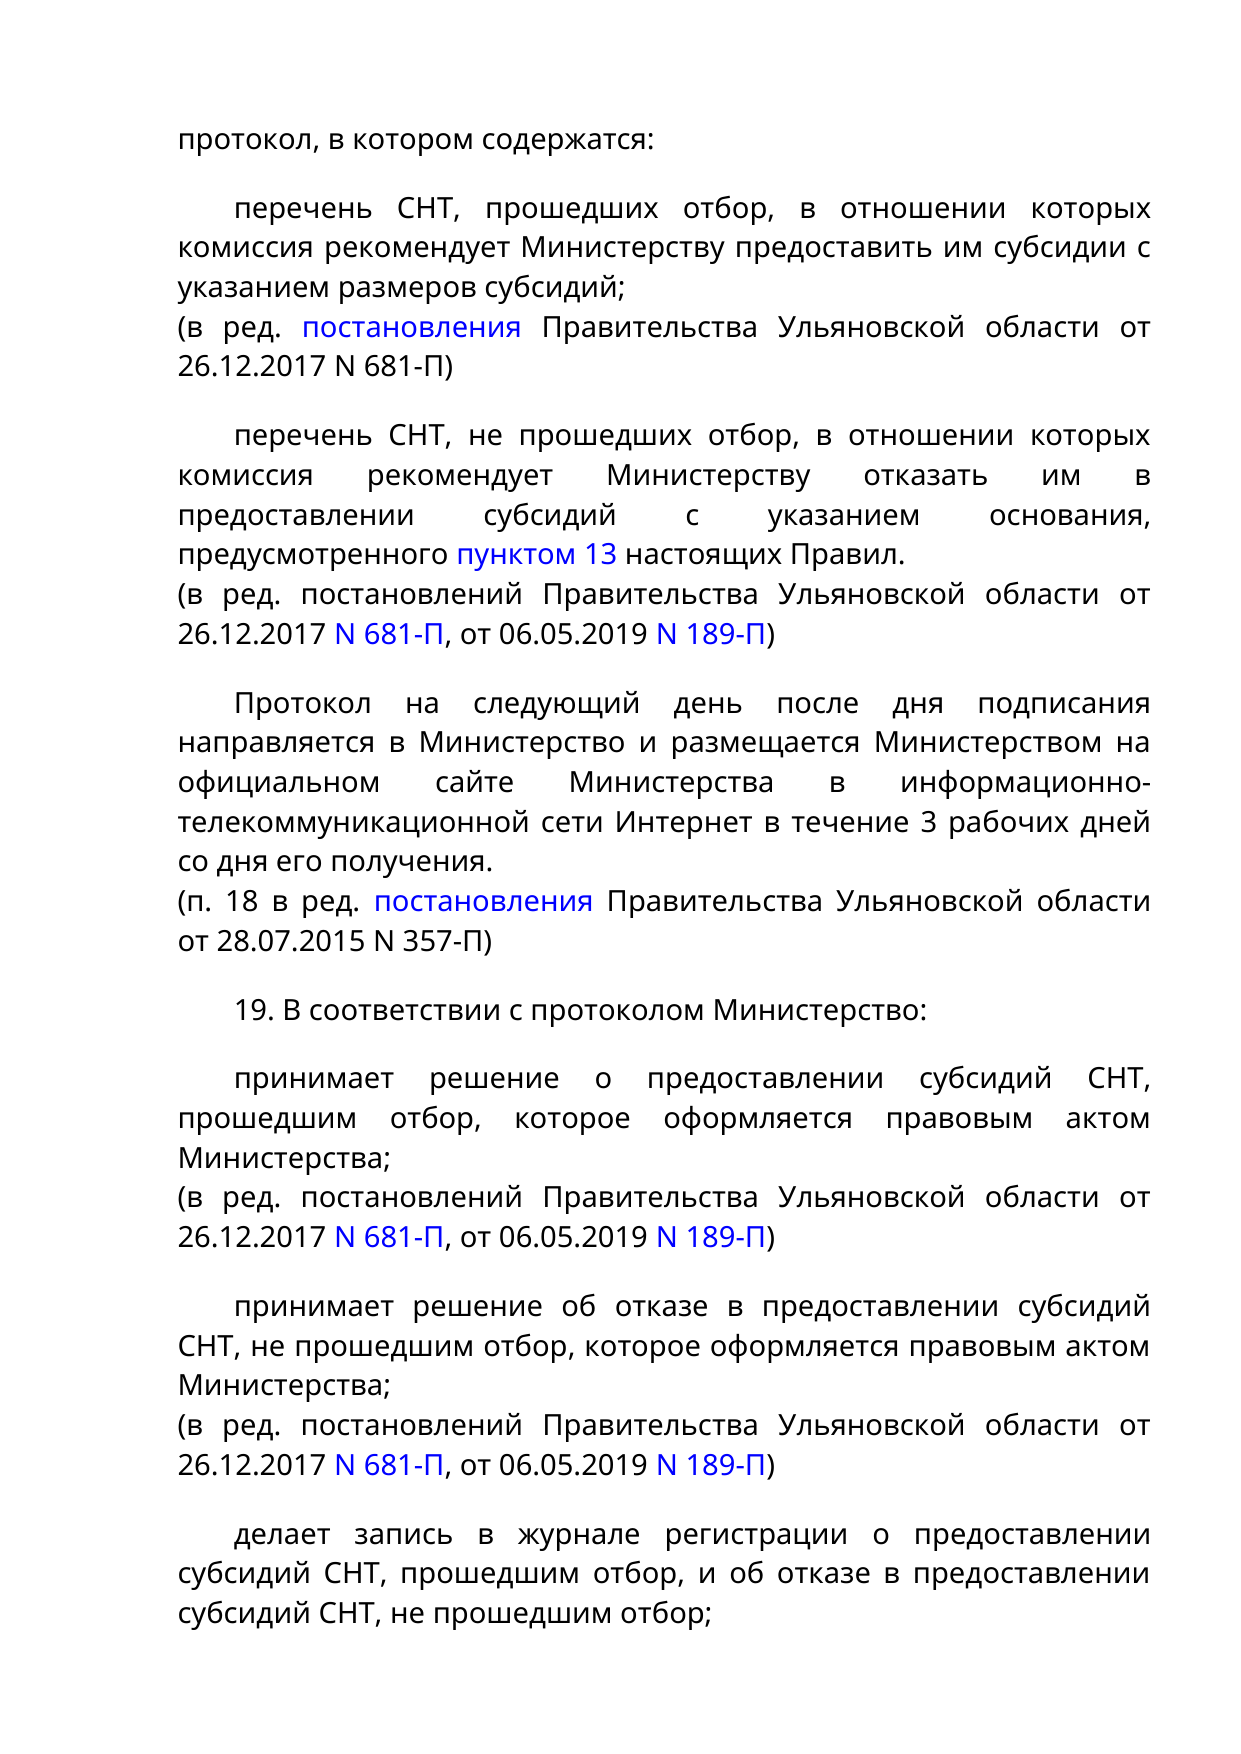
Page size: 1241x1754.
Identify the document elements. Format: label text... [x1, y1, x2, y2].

text (в ред. постановлений Правительства Ульяновской области от 26.12.2017 N 681-П, от 06.05.2019 N 189-П) [177, 1177, 1152, 1256]
text делает запись в журнале регистрации о предоставлении субсидий СНТ, прошедшим отбор, и об отказе в предоставлении субсидий СНТ, не прошедшим отбор; [177, 1513, 1152, 1632]
text перечень СНТ, прошедших отбор, в отношении которых комиссия рекомендует Министерству предоставить им субсидии с указанием размеров субсидий; [177, 187, 1152, 306]
text Протокол на следующий день после дня подписания направляется в Министерство и размещается Министерством на официальном сайте Министерства в информационно-телекоммуникационной сети Интернет в течение 3 рабочих дней со дня его получения. [177, 682, 1152, 880]
text принимает решение о предоставлении субсидий СНТ, прошедшим отбор, которое оформляется правовым актом Министерства; [177, 1058, 1152, 1177]
text (в ред. постановлений Правительства Ульяновской области от 26.12.2017 N 681-П, от 06.05.2019 N 189-П) [177, 1404, 1152, 1484]
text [177, 118, 1152, 158]
text (в ред. постановления Правительства Ульяновской области от 26.12.2017 N 681-П) [177, 306, 1152, 385]
text принимает решение об отказе в предоставлении субсидий СНТ, не прошедшим отбор, которое оформляется правовым актом Министерства; [177, 1285, 1152, 1404]
text (в ред. постановлений Правительства Ульяновской области от 26.12.2017 N 681-П, от 06.05.2019 N 189-П) [177, 573, 1152, 653]
text перечень СНТ, не прошедших отбор, в отношении которых комиссия рекомендует Министерству отказать им в предоставлении субсидий с указанием основания, предусмотренного пунктом 13 настоящих Правил. [177, 414, 1152, 573]
text (п. 18 в ред. постановления Правительства Ульяновской области от 28.07.2015 N 357-П) [177, 880, 1152, 960]
text 19. В соответствии с протоколом Министерство: [177, 989, 1152, 1028]
